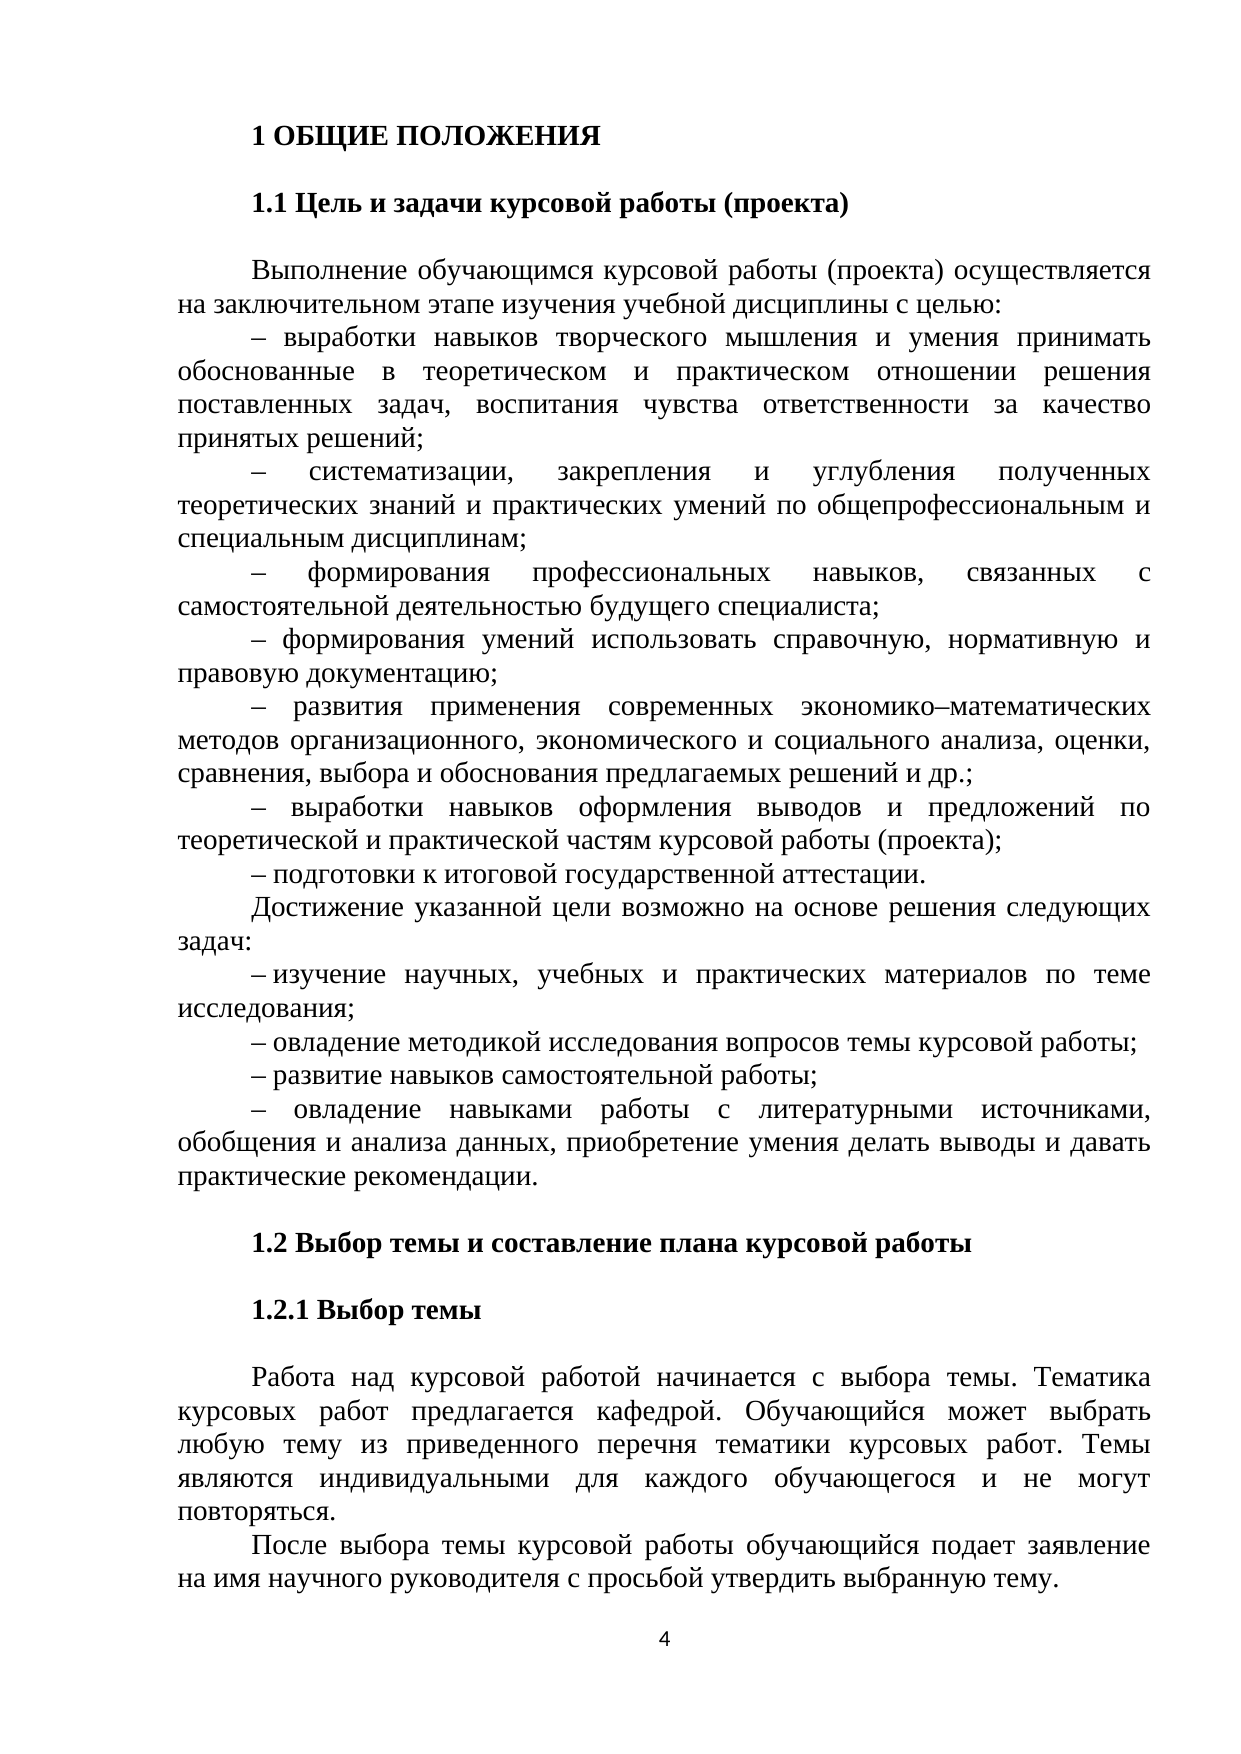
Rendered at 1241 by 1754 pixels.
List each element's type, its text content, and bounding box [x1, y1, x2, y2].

text Работа над курсовой работой начинается с выбора темы. Тематика курсовых работ предлагается кафедрой. Обучающийся может выбрать любую тему из приведенного перечня тематики курсовых работ. Темы являются индивидуальными для каждого обучающегося и не могут повторяться. [177, 1359, 1152, 1527]
text – овладение навыками работы с литературными источниками, обобщения и анализа данных, приобретение умения делать выводы и давать практические рекомендации. [177, 1091, 1152, 1191]
text ‒ систематизации, закрепления и углубления полученных теоретических знаний и практических умений по общепрофессиональным и специальным дисциплинам; [177, 453, 1152, 554]
text 1.1 Цель и задачи курсовой работы (проекта) [177, 185, 1152, 219]
text ‒ формирования умений использовать справочную, нормативную и правовую документацию; [177, 621, 1152, 688]
text Выполнение обучающимся курсовой работы (проекта) осуществляется на заключительном этапе изучения учебной дисциплины с целью: [177, 252, 1152, 319]
text 1.2 Выбор темы и составление плана курсовой работы [251, 1225, 1152, 1258]
text 1.2.1 Выбор темы [177, 1292, 1152, 1326]
text – изучение научных, учебных и практических материалов по теме исследования; [177, 957, 1152, 1024]
text ‒ формирования профессиональных навыков, связанных с самостоятельной деятельностью будущего специалиста; [177, 554, 1152, 621]
text – овладение методикой исследования вопросов темы курсовой работы; [177, 1024, 1152, 1057]
text ‒ выработки навыков оформления выводов и предложений по теоретической и практической частям курсовой работы (проекта); [177, 789, 1152, 856]
text – развитие навыков самостоятельной работы; [177, 1057, 1152, 1091]
text ‒ подготовки к итоговой государственной аттестации. [177, 856, 1152, 889]
text После выбора темы курсовой работы обучающийся подает заявление на имя научного руководителя с просьбой утвердить выбранную тему. [177, 1527, 1152, 1594]
text 1 Общие положения [177, 118, 1152, 152]
text ‒ выработки навыков творческого мышления и умения принимать обоснованные в теоретическом и практическом отношении решения поставленных задач, воспитания чувства ответственности за качество принятых решений; [177, 319, 1152, 453]
text Достижение указанной цели возможно на основе решения следующих задач: [177, 889, 1152, 957]
text ‒ развития применения современных экономико–математических методов организационного, экономического и социального анализа, оценки, сравнения, выбора и обоснования предлагаемых решений и др.; [177, 688, 1152, 789]
